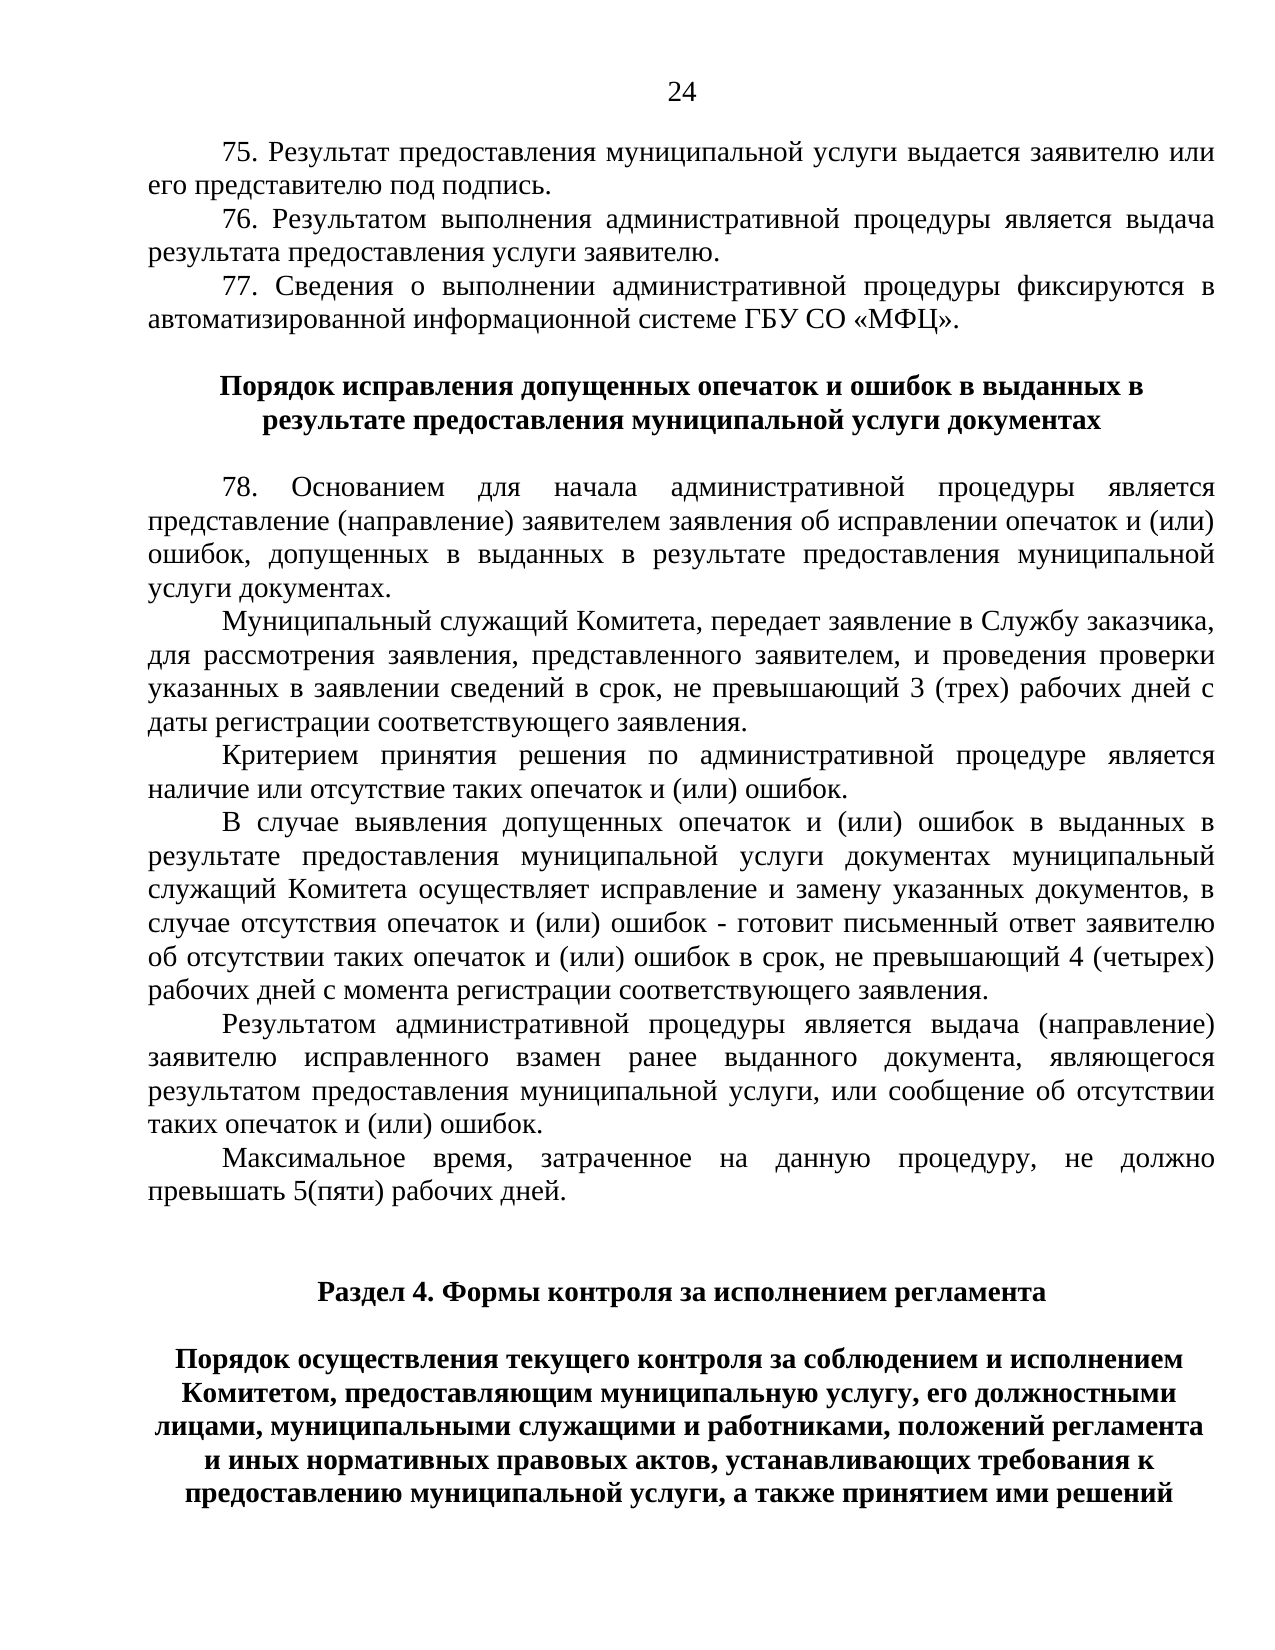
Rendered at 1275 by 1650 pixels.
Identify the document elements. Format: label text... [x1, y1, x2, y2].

text Критерием принятия решения по административной процедуре является наличие или отсутствие таких опечаток и (или) ошибок. [148, 737, 1216, 804]
text Раздел 4. Формы контроля за исполнением регламента [148, 1274, 1216, 1308]
text Результатом административной процедуры является выдача (направление) заявителю исправленного взамен ранее выданного документа, являющегося результатом предоставления муниципальной услуги, или сообщение об отсутствии таких опечаток и (или) ошибок. [148, 1006, 1216, 1140]
text 75. Результат предоставления муниципальной услуги выдается заявителю или его представителю под подпись. [148, 134, 1216, 201]
text Максимальное время, затраченное на данную процедуру, не должно превышать 5(пяти) рабочих дней. [148, 1140, 1216, 1207]
text 77. Сведения о выполнении административной процедуры фиксируются в автоматизированной информационной системе ГБУ СО «МФЦ». [148, 268, 1216, 335]
text Порядок осуществления текущего контроля за соблюдением и исполнением Комитетом, предоставляющим муниципальную услугу, его должностными лицами, муниципальными служащими и работниками, положений регламента и иных нормативных правовых актов, устанавливающих требования к предоставлению муниципальной услуги, а также принятием ими решений [148, 1341, 1211, 1509]
text 78. Основанием для начала административной процедуры является представление (направление) заявителем заявления об исправлении опечаток и (или) ошибок, допущенных в выданных в результате предоставления муниципальной услуги документах. [148, 469, 1216, 603]
text Порядок исправления допущенных опечаток и ошибок в выданных в результате предоставления муниципальной услуги документах [148, 368, 1216, 436]
text Муниципальный служащий Комитета, передает заявление в Службу заказчика, для рассмотрения заявления, представленного заявителем, и проведения проверки указанных в заявлении сведений в срок, не превышающий 3 (трех) рабочих дней с даты регистрации соответствующего заявления. [148, 603, 1216, 737]
text 76. Результатом выполнения административной процедуры является выдача результата предоставления услуги заявителю. [148, 201, 1216, 268]
text В случае выявления допущенных опечаток и (или) ошибок в выданных в результате предоставления муниципальной услуги документах муниципальный служащий Комитета осуществляет исправление и замену указанных документов, в случае отсутствия опечаток и (или) ошибок - готовит письменный ответ заявителю об отсутствии таких опечаток и (или) ошибок в срок, не превышающий 4 (четырех) рабочих дней с момента регистрации соответствующего заявления. [148, 804, 1216, 1006]
